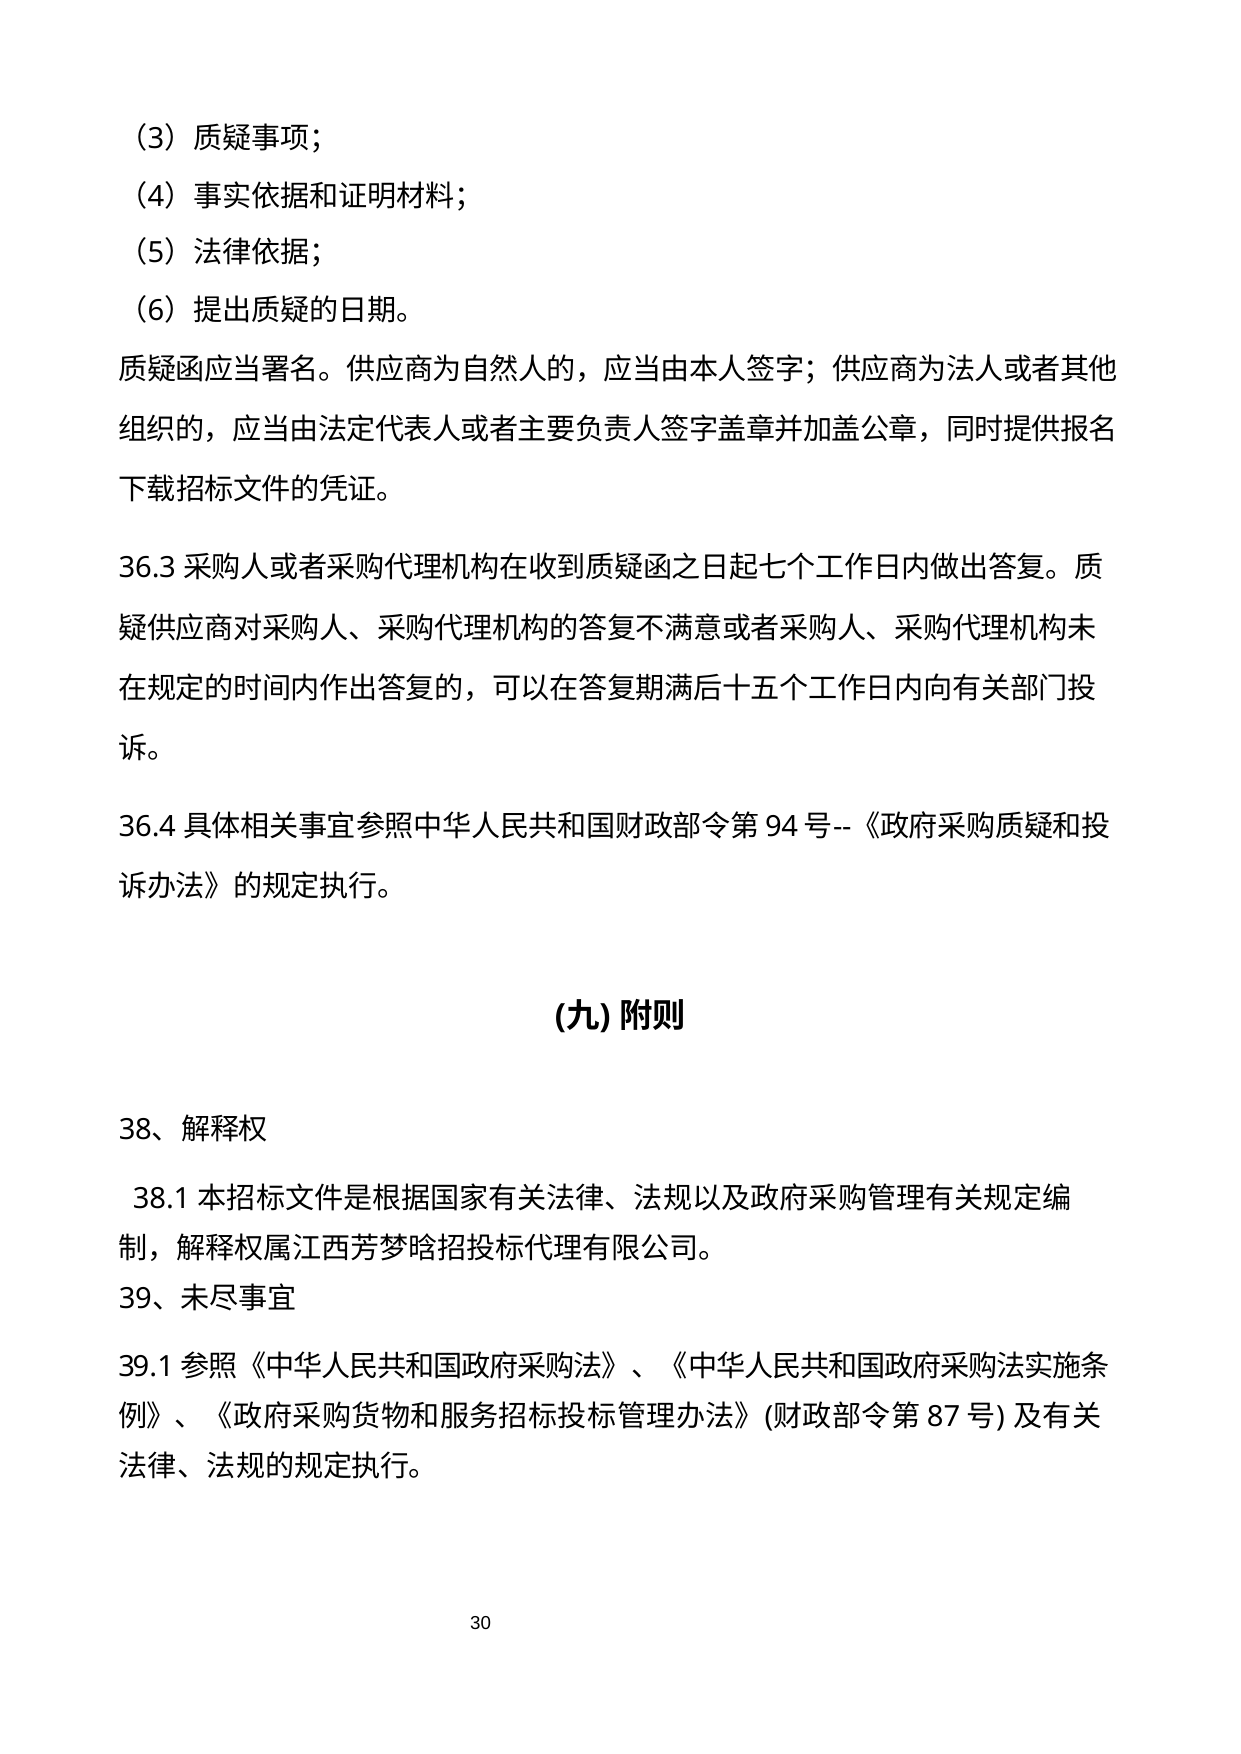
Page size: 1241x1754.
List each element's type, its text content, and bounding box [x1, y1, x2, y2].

text 质疑函应当署名。供应商为自然人的，应当由本人签字；供应商为法人或者其他组织的，应当由法定代表人或者主要负责人签字盖章并加盖公章，同时提供报名下载招标文件的凭证。 [118, 346, 1119, 508]
text 36.4 具体相关事宜参照中华人民共和国财政部令第94号--《政府采购质疑和投诉办法》的规定执行。 [118, 802, 1119, 905]
text 39.1 参照《中华人民共和国政府采购法》、《中华人民共和国政府采购法实施条例》、《政府采购货物和服务招标投标管理办法》(财政部令第87号) 及有关法律、法规的规定执行。 [118, 1337, 1122, 1487]
text （4）事实依据和证明材料； [118, 175, 1122, 214]
text （3）质疑事项； [118, 118, 1122, 157]
text 36.3 采购人或者采购代理机构在收到质疑函之日起七个工作日内做出答复。质疑供应商对采购人、采购代理机构的答复不满意或者采购人、采购代理机构未在规定的时间内作出答复的，可以在答复期满后十五个工作日内向有关部门投诉。 [118, 544, 1119, 766]
text 38、解释权 [119, 1099, 1122, 1149]
text 39、未尽事宜 [119, 1268, 1122, 1318]
text （5）法律依据； [118, 232, 1122, 271]
text （6）提出质疑的日期。 [118, 289, 1122, 328]
text 38.1 本招标文件是根据国家有关法律、法规以及政府采购管理有关规定编制，解释权属江西芳梦晗招投标代理有限公司。 [118, 1168, 1109, 1268]
subtitle (九) 附则 [118, 989, 1122, 1037]
